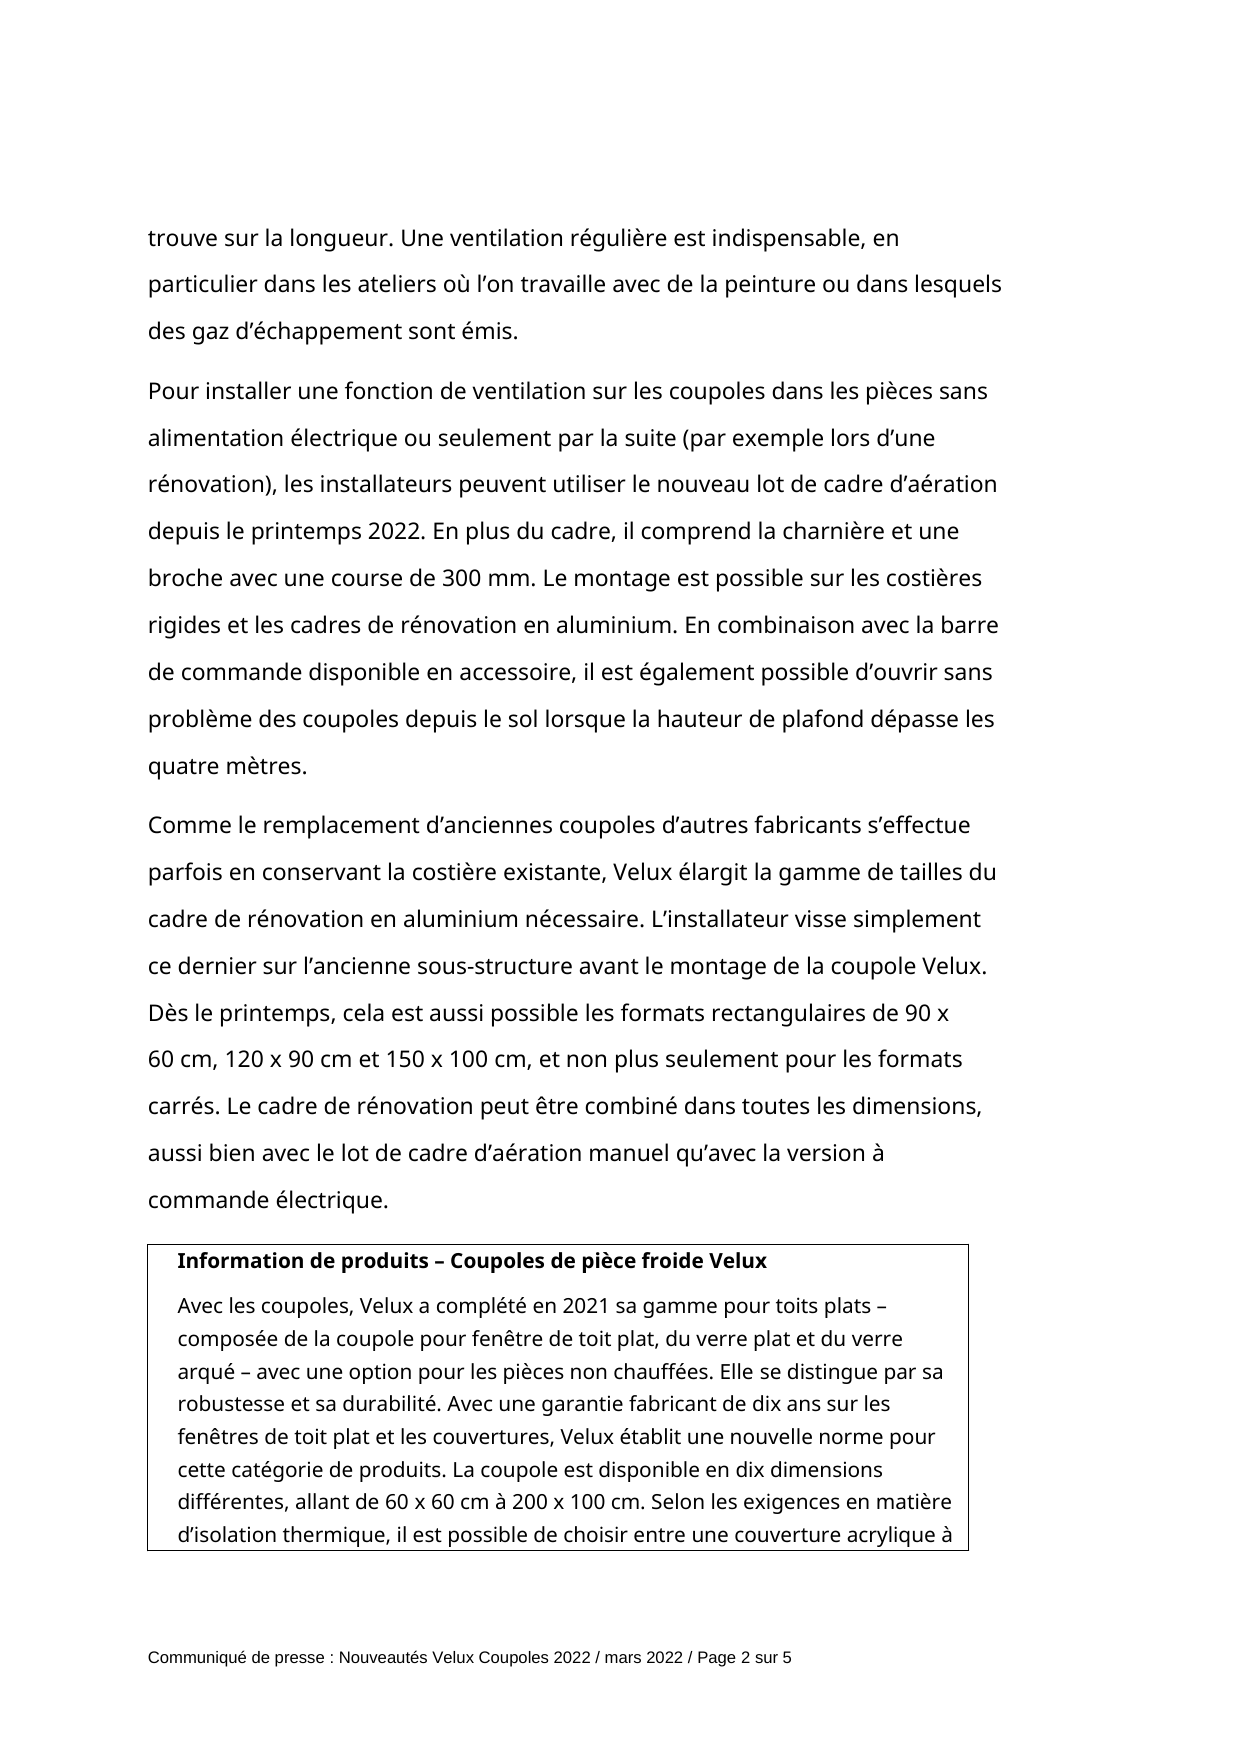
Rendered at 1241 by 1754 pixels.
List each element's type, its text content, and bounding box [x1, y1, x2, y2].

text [148, 222, 1004, 347]
text Comme le remplacement d’anciennes coupoles d’autres fabricants s’effectue parfois en conservant la costière existante, Velux élargit la gamme de tailles du cadre de rénovation en aluminium nécessaire. L’installateur visse simplement ce dernier sur l’ancienne sous-structure avant le montage de la coupole Velux. Dès le printemps, cela est aussi possible les formats rectangulaires de 90 x 60 cm, 120 x 90 cm et 150 x 100 cm, et non plus seulement pour les formats carrés. Le cadre de rénovation peut être combiné dans toutes les dimensions, aussi bien avec le lot de cadre d’aération manuel qu’avec la version à commande électrique. [148, 809, 1004, 1215]
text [148, 1288, 968, 1550]
text Pour installer une fonction de ventilation sur les coupoles dans les pièces sans alimentation électrique ou seulement par la suite (par exemple lors d’une rénovation), les installateurs peuvent utiliser le nouveau lot de cadre d’aération depuis le printemps 2022. En plus du cadre, il comprend la charnière et une broche avec une course de 300 mm. Le montage est possible sur les costières rigides et les cadres de rénovation en aluminium. En combinaison avec la barre de commande disponible en accessoire, il est également possible d’ouvrir sans problème des coupoles depuis le sol lorsque la hauteur de plafond dépasse les quatre mètres. [148, 375, 1004, 781]
text Information de produits – Coupoles de pièce froide Velux [148, 1245, 968, 1275]
